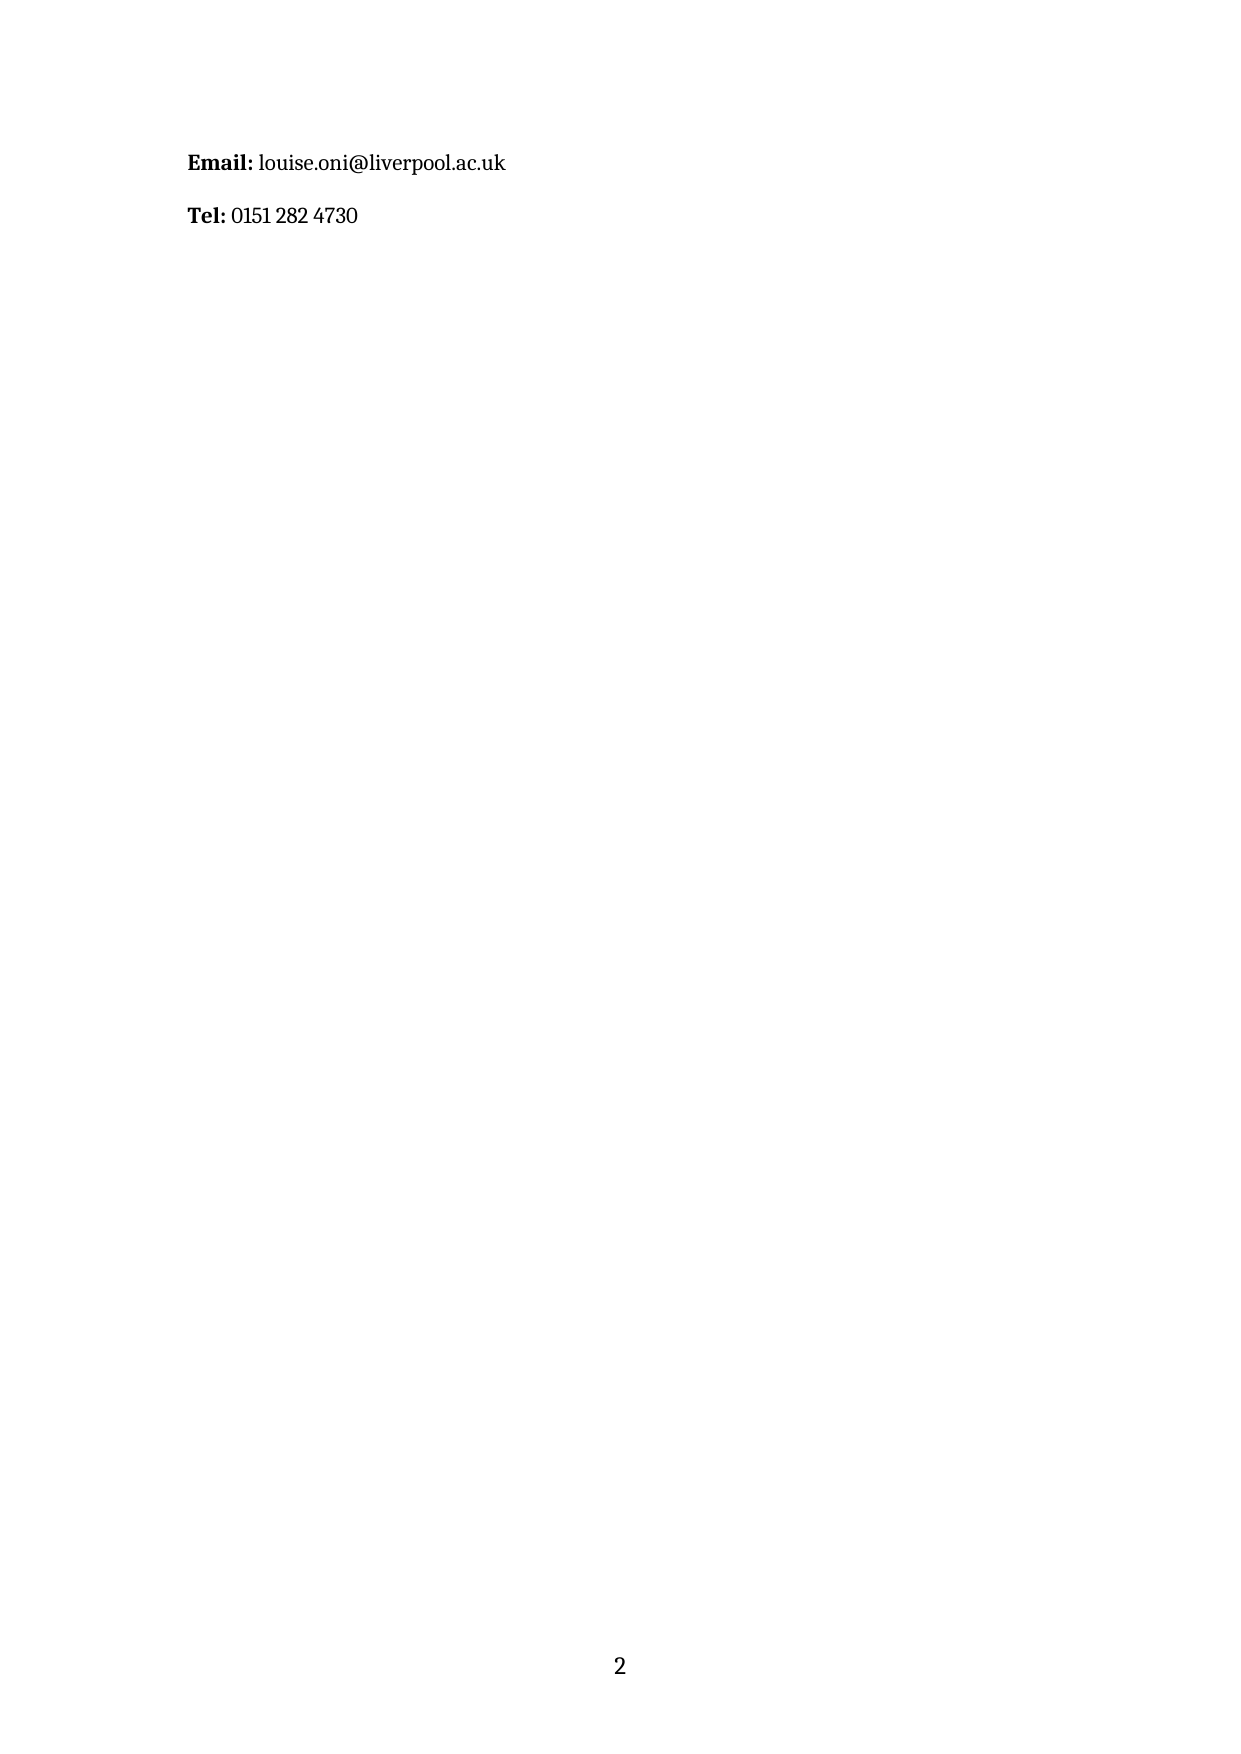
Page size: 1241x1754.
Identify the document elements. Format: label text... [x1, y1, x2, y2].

text Email: louise.oni@liverpool.ac.uk [187, 150, 1053, 176]
text Tel: 0151 282 4730 [187, 203, 1053, 229]
